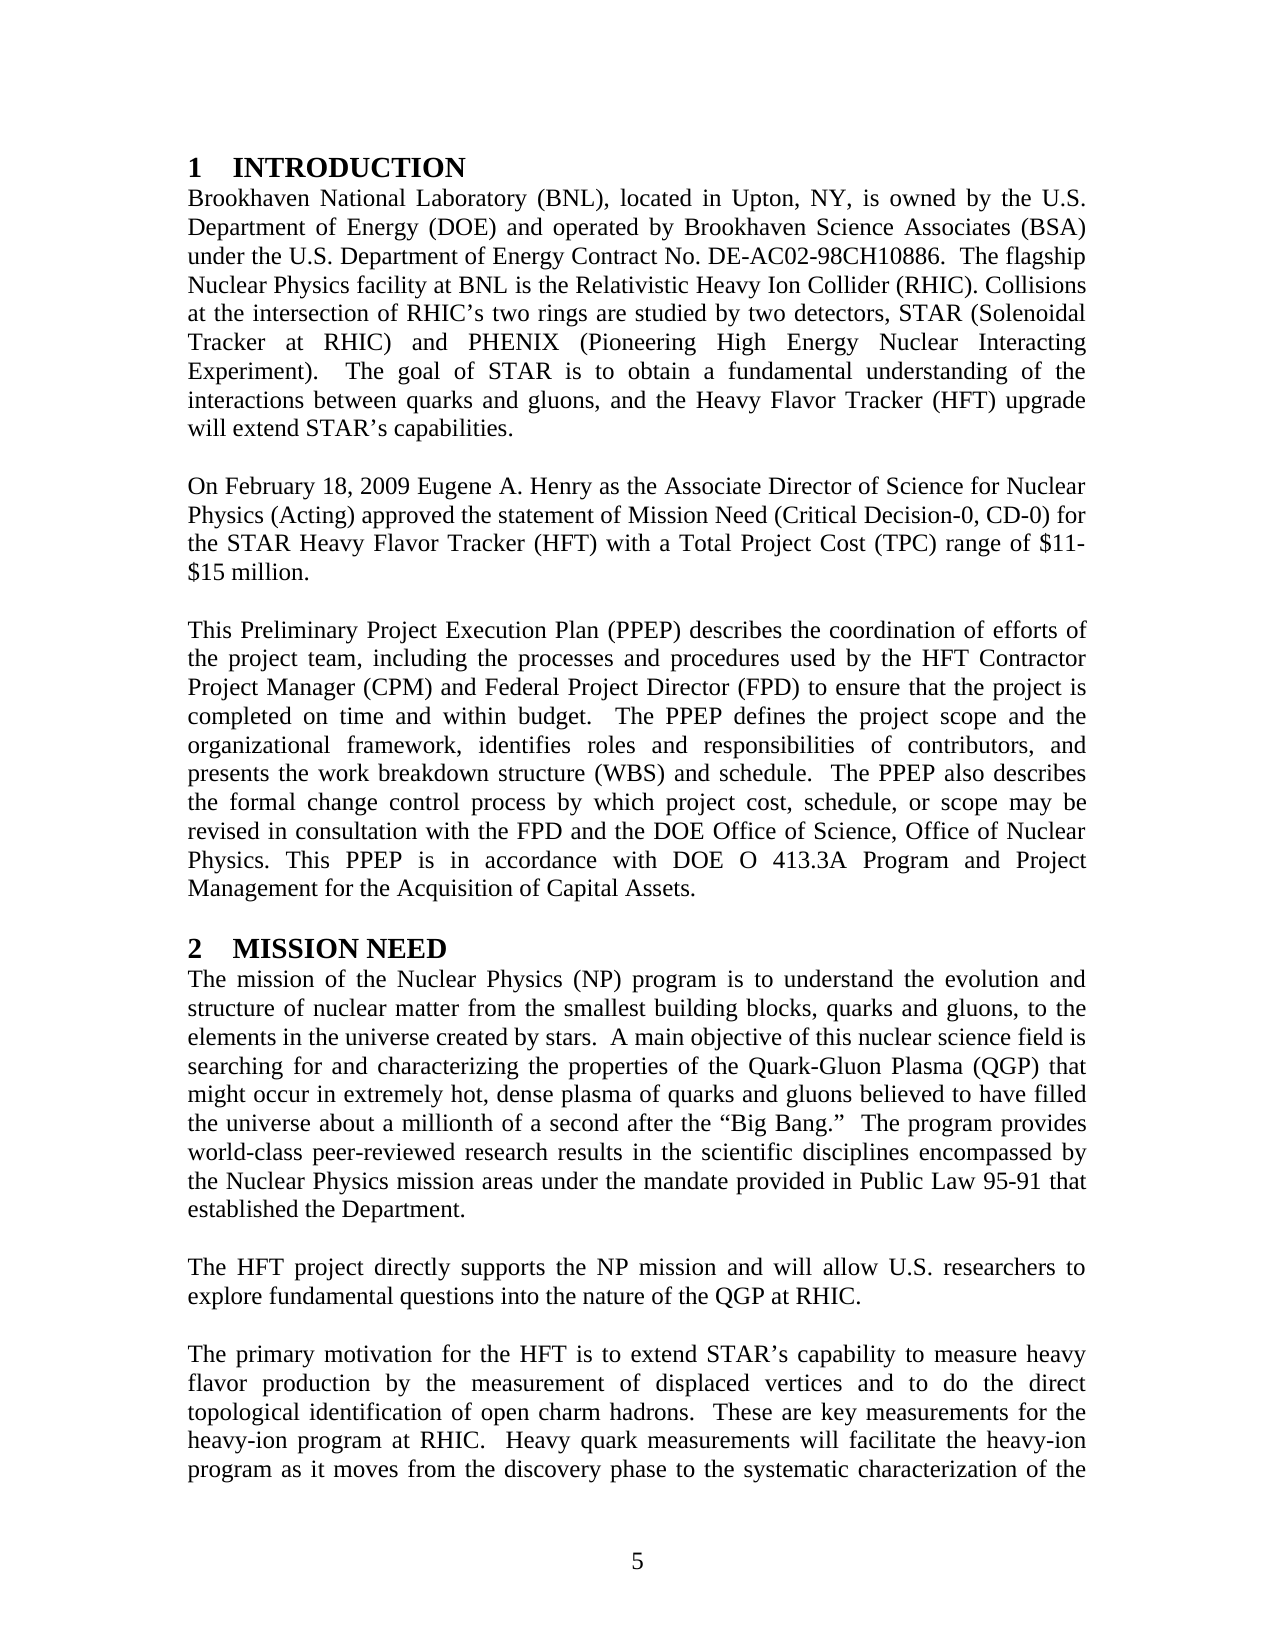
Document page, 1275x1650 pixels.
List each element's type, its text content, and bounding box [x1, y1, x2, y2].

subtitle MISSION NEED [187, 931, 1087, 964]
subtitle Introduction [187, 150, 1087, 183]
text Brookhaven National Laboratory (BNL), located in Upton, NY, is owned by the U.S. Department of Energy (DOE) and operated by Brookhaven Science Associates (BSA) under the U.S. Department of Energy Contract No. DE-AC02-98CH10886. The flagship Nuclear Physics facility at BNL is the Relativistic Heavy Ion Collider (RHIC). Collisions at the intersection of RHIC’s two rings are studied by two detectors, STAR (Solenoidal Tracker at RHIC) and PHENIX (Pioneering High Energy Nuclear Interacting Experiment). The goal of STAR is to obtain a fundamental understanding of the interactions between quarks and gluons, and the Heavy Flavor Tracker (HFT) upgrade will extend STAR’s capabilities. [187, 183, 1087, 442]
text The mission of the Nuclear Physics (NP) program is to understand the evolution and structure of nuclear matter from the smallest building blocks, quarks and gluons, to the elements in the universe created by stars. A main objective of this nuclear science field is searching for and characterizing the properties of the Quark-Gluon Plasma (QGP) that might occur in extremely hot, dense plasma of quarks and gluons believed to have filled the universe about a millionth of a second after the “Big Bang.” The program provides world-class peer-reviewed research results in the scientific disciplines encompassed by the Nuclear Physics mission areas under the mandate provided in Public Law 95-91 that established the Department. [187, 964, 1087, 1223]
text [187, 1339, 1087, 1483]
text The HFT project directly supports the NP mission and will allow U.S. researchers to explore fundamental questions into the nature of the QGP at RHIC. [187, 1252, 1087, 1310]
text This Preliminary Project Execution Plan (PPEP) describes the coordination of efforts of the project team, including the processes and procedures used by the HFT Contractor Project Manager (CPM) and Federal Project Director (FPD) to ensure that the project is completed on time and within budget. The PPEP defines the project scope and the organizational framework, identifies roles and responsibilities of contributors, and presents the work breakdown structure (WBS) and schedule. The PPEP also describes the formal change control process by which project cost, schedule, or scope may be revised in consultation with the FPD and the DOE Office of Science, Office of Nuclear Physics. This PPEP is in accordance with DOE O 413.3A Program and Project Management for the Acquisition of Capital Assets. [187, 615, 1087, 902]
text On February 18, 2009 Eugene A. Henry as the Associate Director of Science for Nuclear Physics (Acting) approved the statement of Mission Need (Critical Decision-0, CD-0) for the STAR Heavy Flavor Tracker (HFT) with a Total Project Cost (TPC) range of $11-$15 million. [187, 471, 1087, 586]
